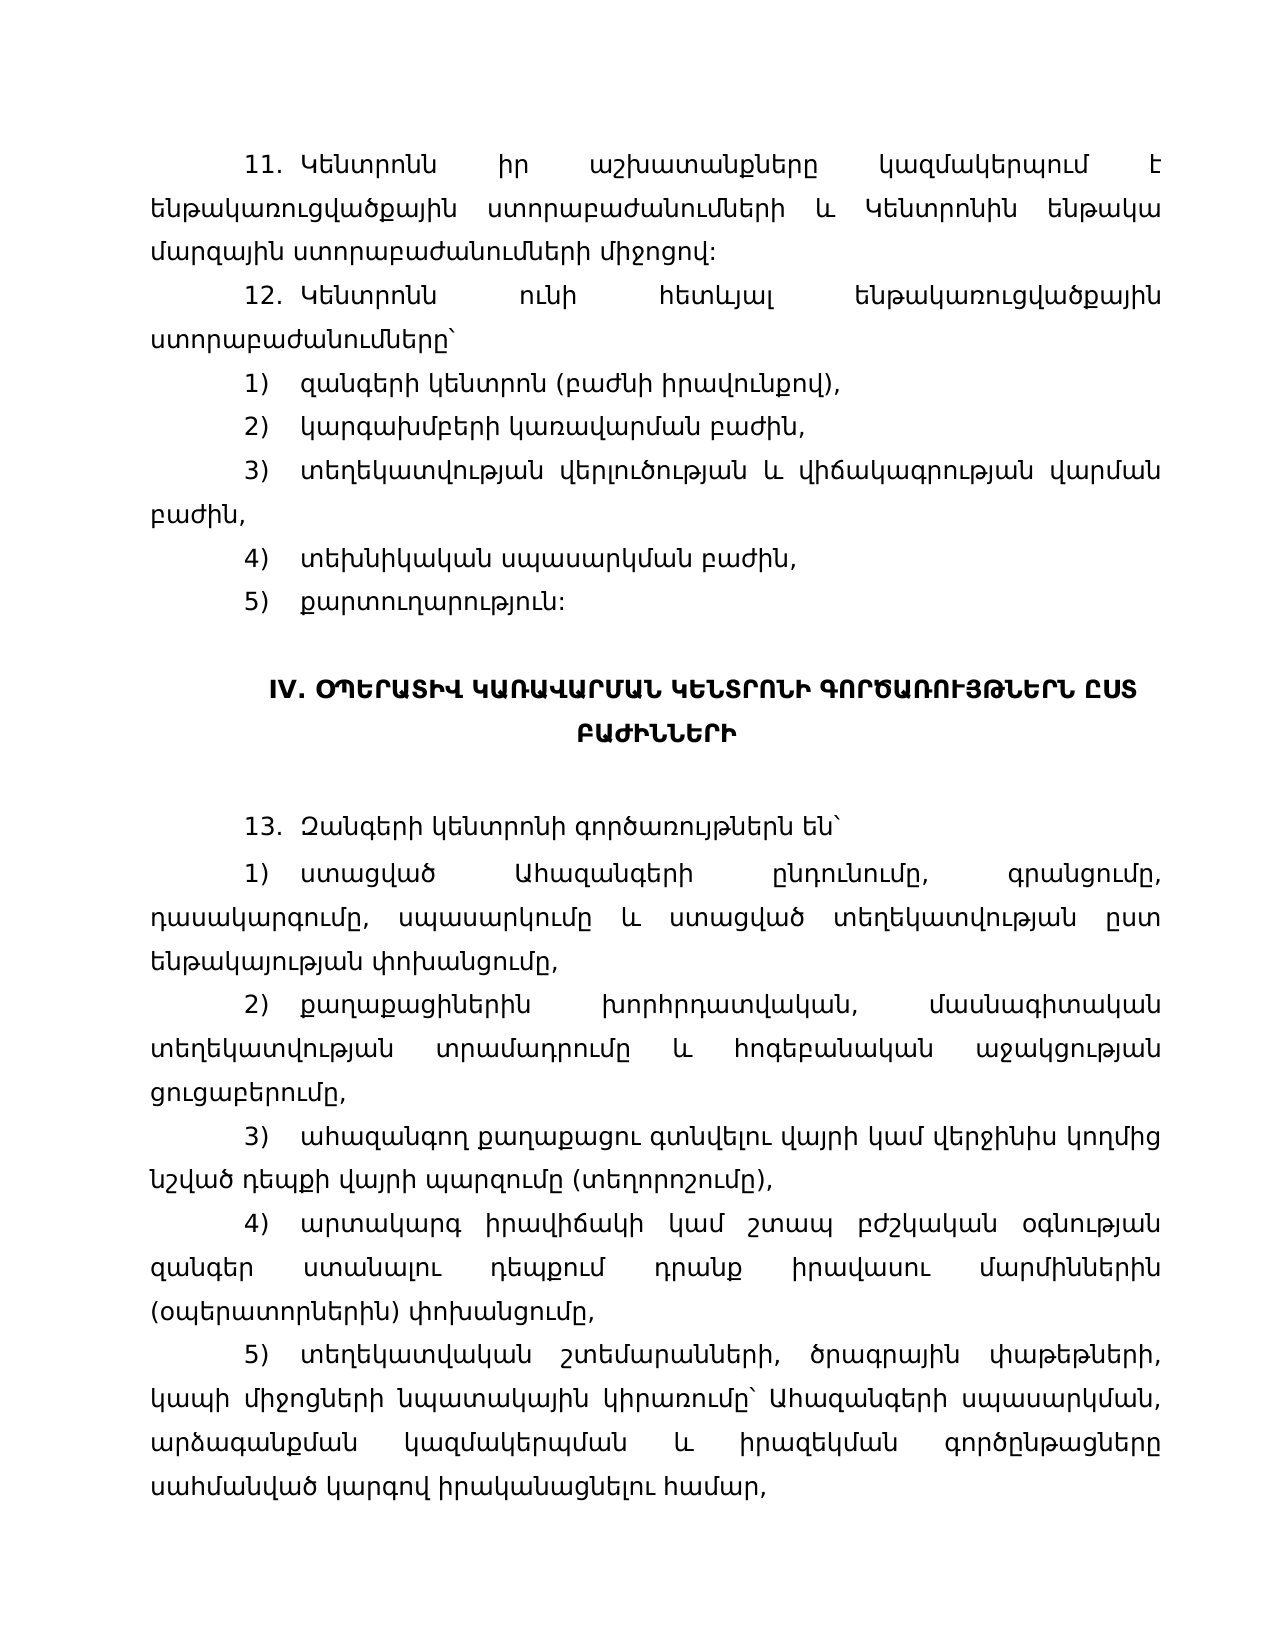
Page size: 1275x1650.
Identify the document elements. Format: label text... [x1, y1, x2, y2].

list զանգերի կենտրոն (բաժնի իրավունքով), [150, 369, 1162, 398]
list ահազանգող քաղաքացու գտնվելու վայրի կամ վերջինիս կողմից նշված դեպքի վայրի պարզումը (տեղորոշումը), [150, 1122, 1162, 1195]
list տեղեկատվական շտեմարանների, ծրագրային փաթեթների, կապի միջոցների նպատակային կիրառումը՝ Ահազանգերի սպասարկման, արձագանքման կազմակերպման և իրազեկման գործընթացները սահմանված կարգով իրականացնելու համար, [150, 1341, 1162, 1501]
list Կենտրոնն ունի հետևյալ ենթակառուցվածքային ստորաբաժանումները՝ [150, 281, 1162, 354]
list տեղեկատվության վերլուծության և վիճակագրության վարման բաժին, [150, 456, 1162, 529]
list տեխնիկական սպասարկման բաժին, [150, 544, 1162, 573]
list արտակարգ իրավիճակի կամ շտապ բժշկական օգնության զանգեր ստանալու դեպքում դրանք իրավասու մարմիններին (օպերատորներին) փոխանցումը, [150, 1209, 1162, 1326]
text IV. ՕՊԵՐԱՏԻՎ ԿԱՌԱՎԱՐՄԱՆ ԿԵՆՏՐՈՆԻ ԳՈՐԾԱՌՈՒՅԹՆԵՐՆ ԸՍՏ ԲԱԺԻՆՆԵՐԻ [150, 675, 1162, 748]
list կարգախմբերի կառավարման բաժին, [150, 412, 1162, 442]
list Կենտրոնն իր աշխատանքները կազմակերպում է ենթակառուցվածքային ստորաբաժանումների և Կենտրոնին ենթակա մարզային ստորաբաժանումների միջոցով: [150, 150, 1162, 267]
list քաղաքացիներին խորհրդատվական, մասնագիտական տեղեկատվության տրամադրումը և հոգեբանական աջակցության ցուցաբերումը, [150, 991, 1162, 1107]
list քարտուղարություն: [150, 587, 1162, 617]
list ստացված Ահազանգերի ընդունումը, գրանցումը, դասակարգումը, սպասարկումը և ստացված տեղեկատվության ըստ ենթակայության փոխանցումը, [150, 859, 1162, 976]
list Զանգերի կենտրոնի գործառույթներն են՝ [150, 808, 1162, 842]
